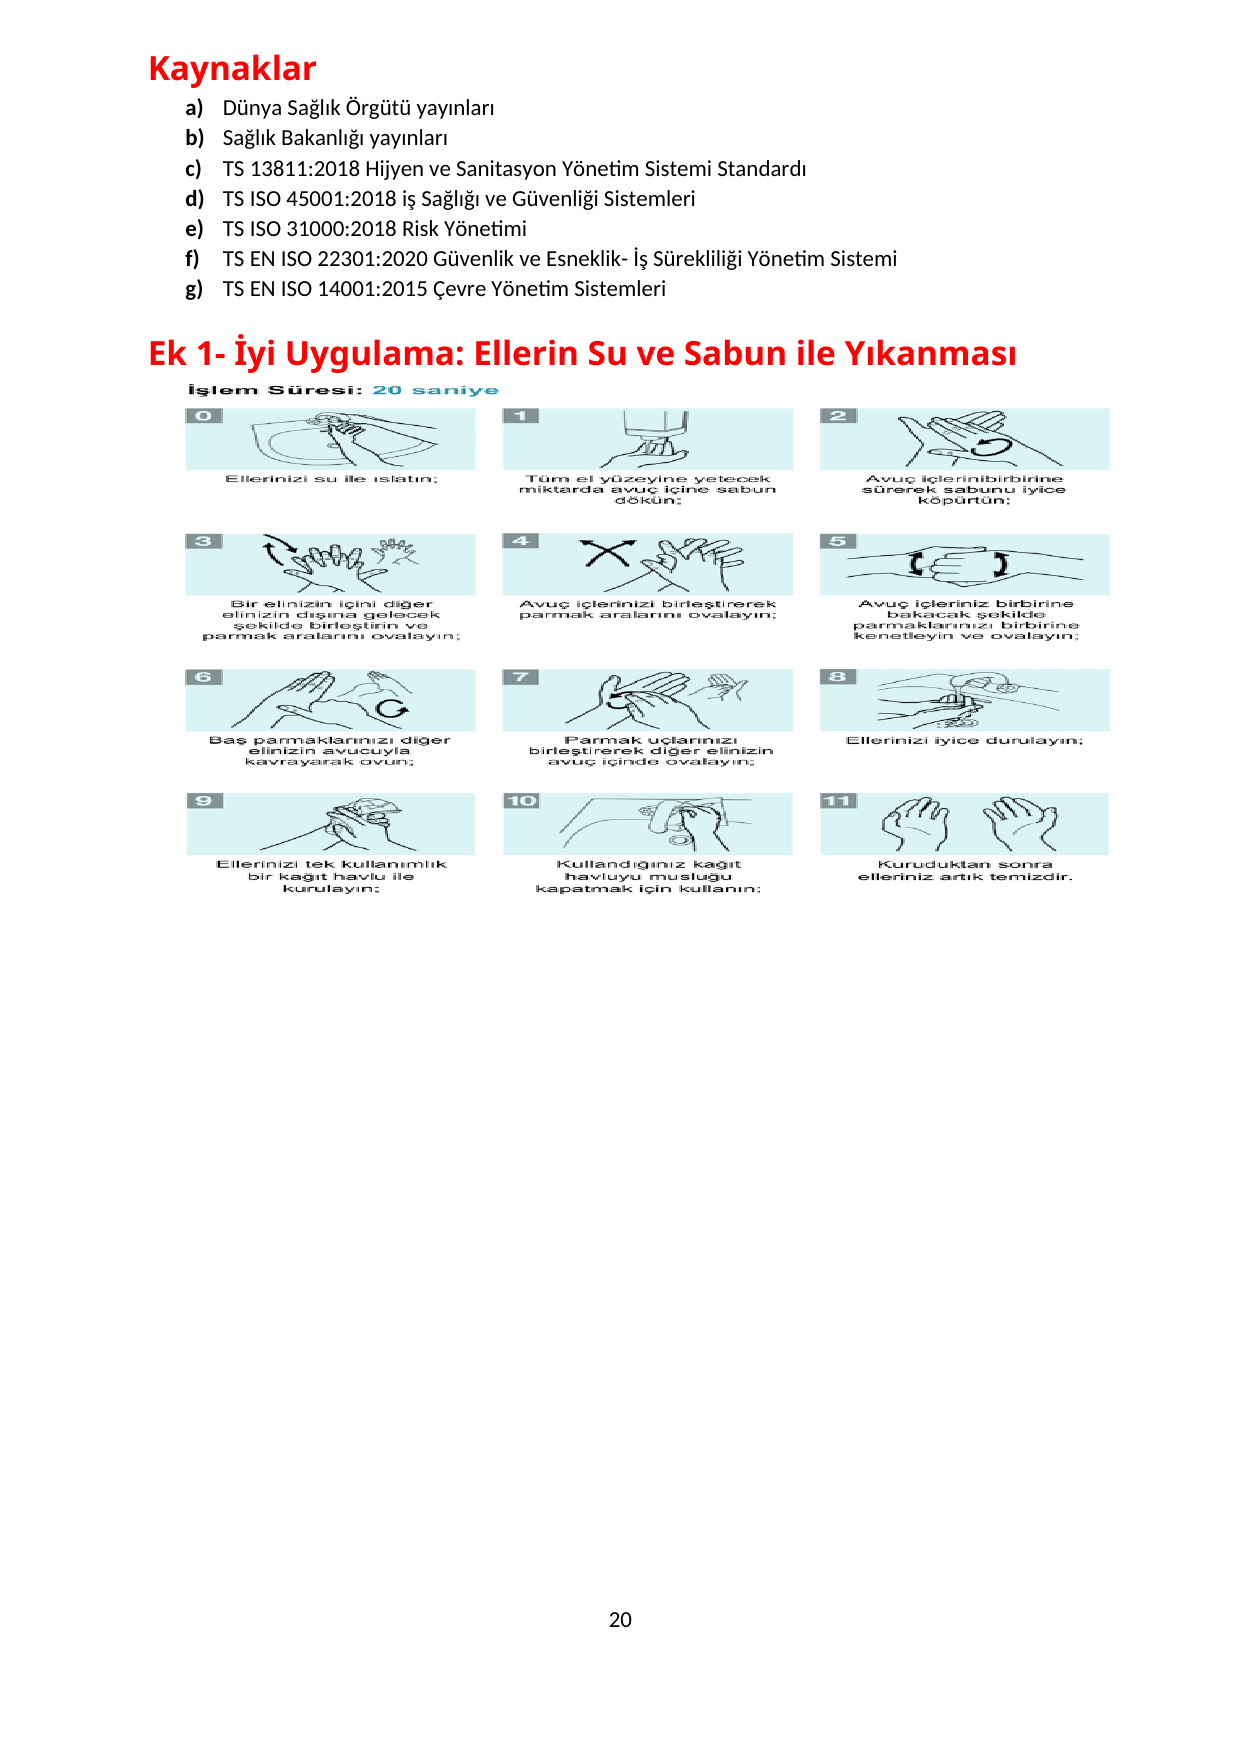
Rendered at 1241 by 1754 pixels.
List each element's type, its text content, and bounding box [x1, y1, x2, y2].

list TS ISO 31000:2018 Risk Yönetimi [185, 214, 1093, 242]
list TS 13811:2018 Hijyen ve Sanitasyon Yönetim Sistemi Standardı [185, 154, 1093, 182]
list TS ISO 45001:2018 iş Sağlığı ve Güvenliği Sistemleri [185, 184, 1093, 212]
list TS EN ISO 22301:2020 Güvenlik ve Esneklik- İş Sürekliliği Yönetim Sistemi [185, 244, 1093, 272]
list Dünya Sağlık Örgütü yayınları [185, 93, 1093, 121]
list Sağlık Bakanlığı yayınları [185, 123, 1093, 152]
subtitle Ek 1- İyi Uygulama: Ellerin Su ve Sabun ile Yıkanması [148, 330, 1093, 375]
subtitle Kaynaklar [148, 44, 1093, 90]
list TS EN ISO 14001:2015 Çevre Yönetim Sistemleri [185, 274, 1093, 303]
